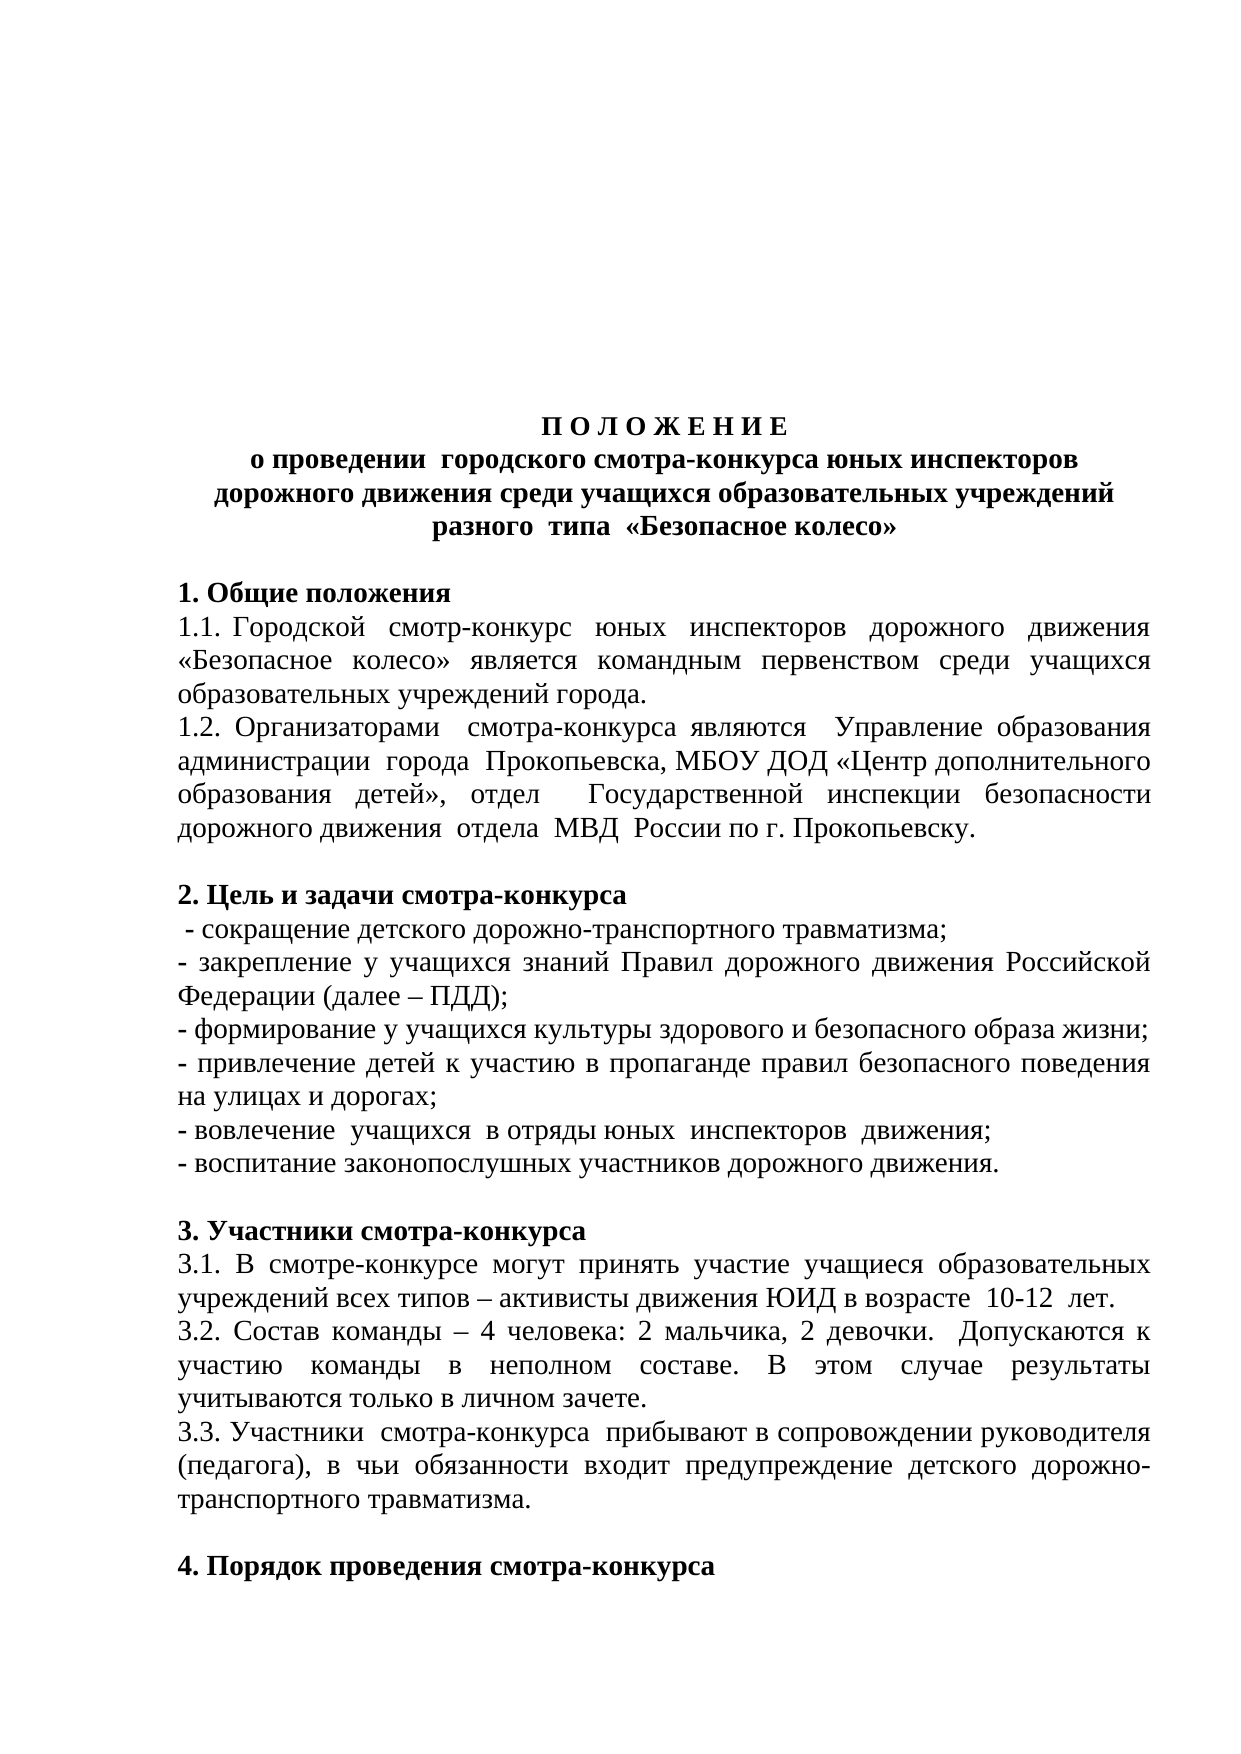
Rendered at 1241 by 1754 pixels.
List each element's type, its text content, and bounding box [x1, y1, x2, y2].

text ПОЛОЖЕНИЕ [177, 410, 1152, 441]
text 2. Цель и задачи смотра-конкурса [177, 877, 1152, 911]
text - формирование у учащихся культуры здорового и безопасного образа жизни; [177, 1011, 1152, 1045]
text - сокращение детского дорожно-транспортного травматизма; [177, 911, 1152, 944]
text - закрепление у учащихся знаний Правил дорожного движения Российской Федерации (далее – ПДД); [177, 944, 1152, 1011]
text 3.2. Состав команды – 4 человека: 2 мальчика, 2 девочки. Допускаются к участию команды в неполном составе. В этом случае результаты учитываются только в личном зачете. [177, 1313, 1152, 1414]
text - привлечение детей к участию в пропаганде правил безопасного поведения на улицах и дорогах; [177, 1045, 1152, 1112]
text о проведении городского смотра-конкурса юных инспекторов дорожного движения среди учащихся образовательных учреждений разного типа «Безопасное колесо» [177, 441, 1152, 542]
text - вовлечение учащихся в отряды юных инспекторов движения; [177, 1112, 1152, 1146]
text 1.2. Организаторами смотра-конкурса являются Управление образования администрации города Прокопьевска, МБОУ ДОД «Центр дополнительного образования детей», отдел Государственной инспекции безопасности дорожного движения отдела МВД России по г. Прокопьевску. [177, 709, 1152, 844]
text 3. Участники смотра-конкурса [177, 1213, 1152, 1246]
text 1.1. Городской смотр-конкурс юных инспекторов дорожного движения «Безопасное колесо» является командным первенством среди учащихся образовательных учреждений города. [177, 609, 1152, 709]
text 1. Общие положения [177, 575, 1152, 609]
text 3.1. В смотре-конкурсе могут принять участие учащиеся образовательных учреждений всех типов – активисты движения ЮИД в возрасте 10-12 лет. [177, 1246, 1152, 1313]
text 3.3. Участники смотра-конкурса прибывают в сопровождении руководителя (педагога), в чьи обязанности входит предупреждение детского дорожно-транспортного травматизма. [177, 1414, 1152, 1514]
text 4. Порядок проведения смотра-конкурса [177, 1548, 1152, 1582]
text - воспитание законопослушных участников дорожного движения. [177, 1146, 1152, 1179]
